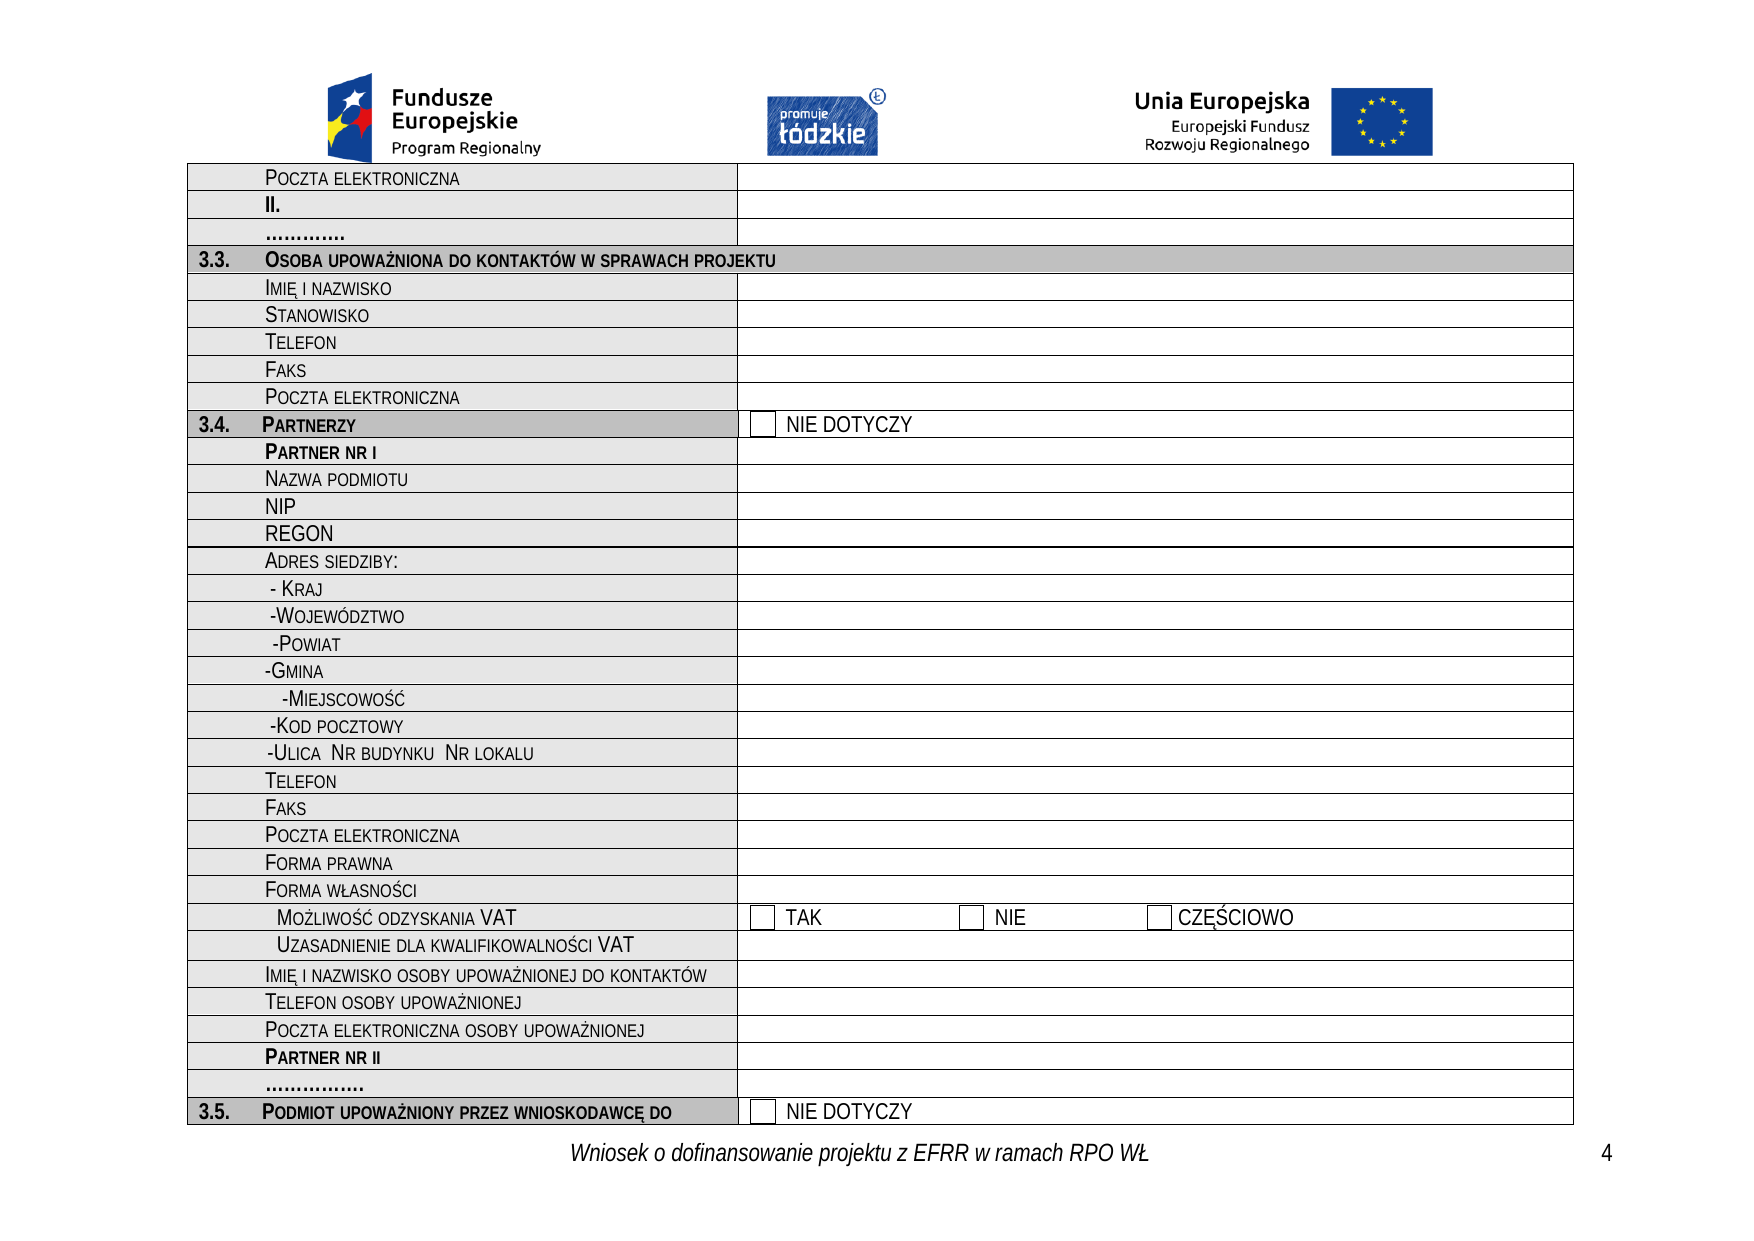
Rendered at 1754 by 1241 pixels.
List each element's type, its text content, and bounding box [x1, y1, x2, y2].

table_cell [738, 1016, 1573, 1042]
table_cell - Kraj [188, 575, 737, 601]
table_cell [738, 685, 1573, 711]
table_cell [738, 328, 1573, 355]
table_cell ……………. [188, 1070, 737, 1097]
table_cell Telefon [188, 767, 737, 793]
table_cell REGON [188, 520, 737, 546]
table_cell …………. [188, 219, 737, 245]
table_cell [738, 164, 1573, 190]
table_cell Poczta elektroniczna osoby upoważnionej [188, 1016, 737, 1042]
table_cell -Ulica Nr budynku Nr lokalu [188, 739, 737, 766]
table_cell NIE DOTYCZY [739, 1098, 1573, 1124]
table_cell II. [188, 191, 737, 218]
table_cell [738, 988, 1573, 1014]
table_cell Telefon [188, 328, 737, 355]
table_cell [738, 438, 1573, 464]
table_cell Imię i nazwisko [188, 274, 737, 300]
table_cell Faks [188, 356, 737, 382]
table_cell 3.4. Partnerzy [188, 411, 738, 437]
table_cell [738, 931, 1573, 960]
table_cell [738, 876, 1573, 903]
table_cell [738, 767, 1573, 793]
table_cell [738, 465, 1573, 492]
table_cell Partner nr i [188, 438, 737, 464]
table_cell [738, 1043, 1573, 1069]
table_cell Stanowisko [188, 301, 737, 327]
table_cell [738, 493, 1573, 519]
table_cell [738, 191, 1573, 218]
table_cell Poczta elektroniczna [188, 383, 737, 409]
table_cell [738, 657, 1573, 683]
table_cell -Kod pocztowy [188, 712, 737, 738]
table_cell [738, 794, 1573, 820]
table_cell -Powiat [188, 630, 737, 656]
table_cell Forma prawna [188, 849, 737, 875]
table_cell Forma własności [188, 876, 737, 903]
table_cell [738, 274, 1573, 300]
table_cell [738, 219, 1573, 245]
table_cell Imię i nazwisko osoby upoważnionej do kontaktów [188, 961, 737, 987]
table_cell Uzasadnienie dla kwalifikowalności VAT [188, 931, 737, 960]
table_cell [738, 575, 1573, 601]
table_cell [738, 849, 1573, 875]
table_cell -Miejscowość [188, 685, 737, 711]
table_cell 3.3. Osoba upoważniona do kontaktów w sprawach projektu [188, 246, 1573, 272]
table_cell 3.5. Podmiot upoważniony przez wnioskodawcę do ponoszenia wydatków w ramach projektu [188, 1098, 738, 1124]
table_cell [738, 520, 1573, 546]
table_cell [738, 1070, 1573, 1097]
table_cell -Gmina [188, 657, 737, 683]
table_cell [738, 356, 1573, 382]
table_cell [738, 739, 1573, 766]
table_cell [738, 548, 1573, 574]
table_cell [738, 821, 1573, 848]
table_cell Partner nr ii [188, 1043, 737, 1069]
table_cell [738, 301, 1573, 327]
table_cell Adres siedziby: [188, 548, 737, 574]
table_cell Faks [188, 794, 737, 820]
table_cell -Województwo [188, 602, 737, 629]
table_cell [738, 630, 1573, 656]
table_cell NIE DOTYCZY [776, 411, 1573, 437]
table_cell Poczta elektroniczna [188, 164, 737, 190]
table_cell Poczta elektroniczna [188, 821, 737, 848]
table_cell NIP [188, 493, 737, 519]
table_cell [738, 961, 1573, 987]
picture [327, 73, 1433, 163]
table_cell TAK NIE CZĘŚCIOWO [738, 904, 1573, 930]
table_cell [738, 712, 1573, 738]
table_cell Nazwa podmiotu [188, 465, 737, 492]
table_cell [738, 383, 1573, 409]
table_cell Możliwość odzyskania VAT [188, 904, 737, 930]
table_cell Telefon osoby upoważnionej [188, 988, 737, 1014]
table_cell [738, 602, 1573, 629]
